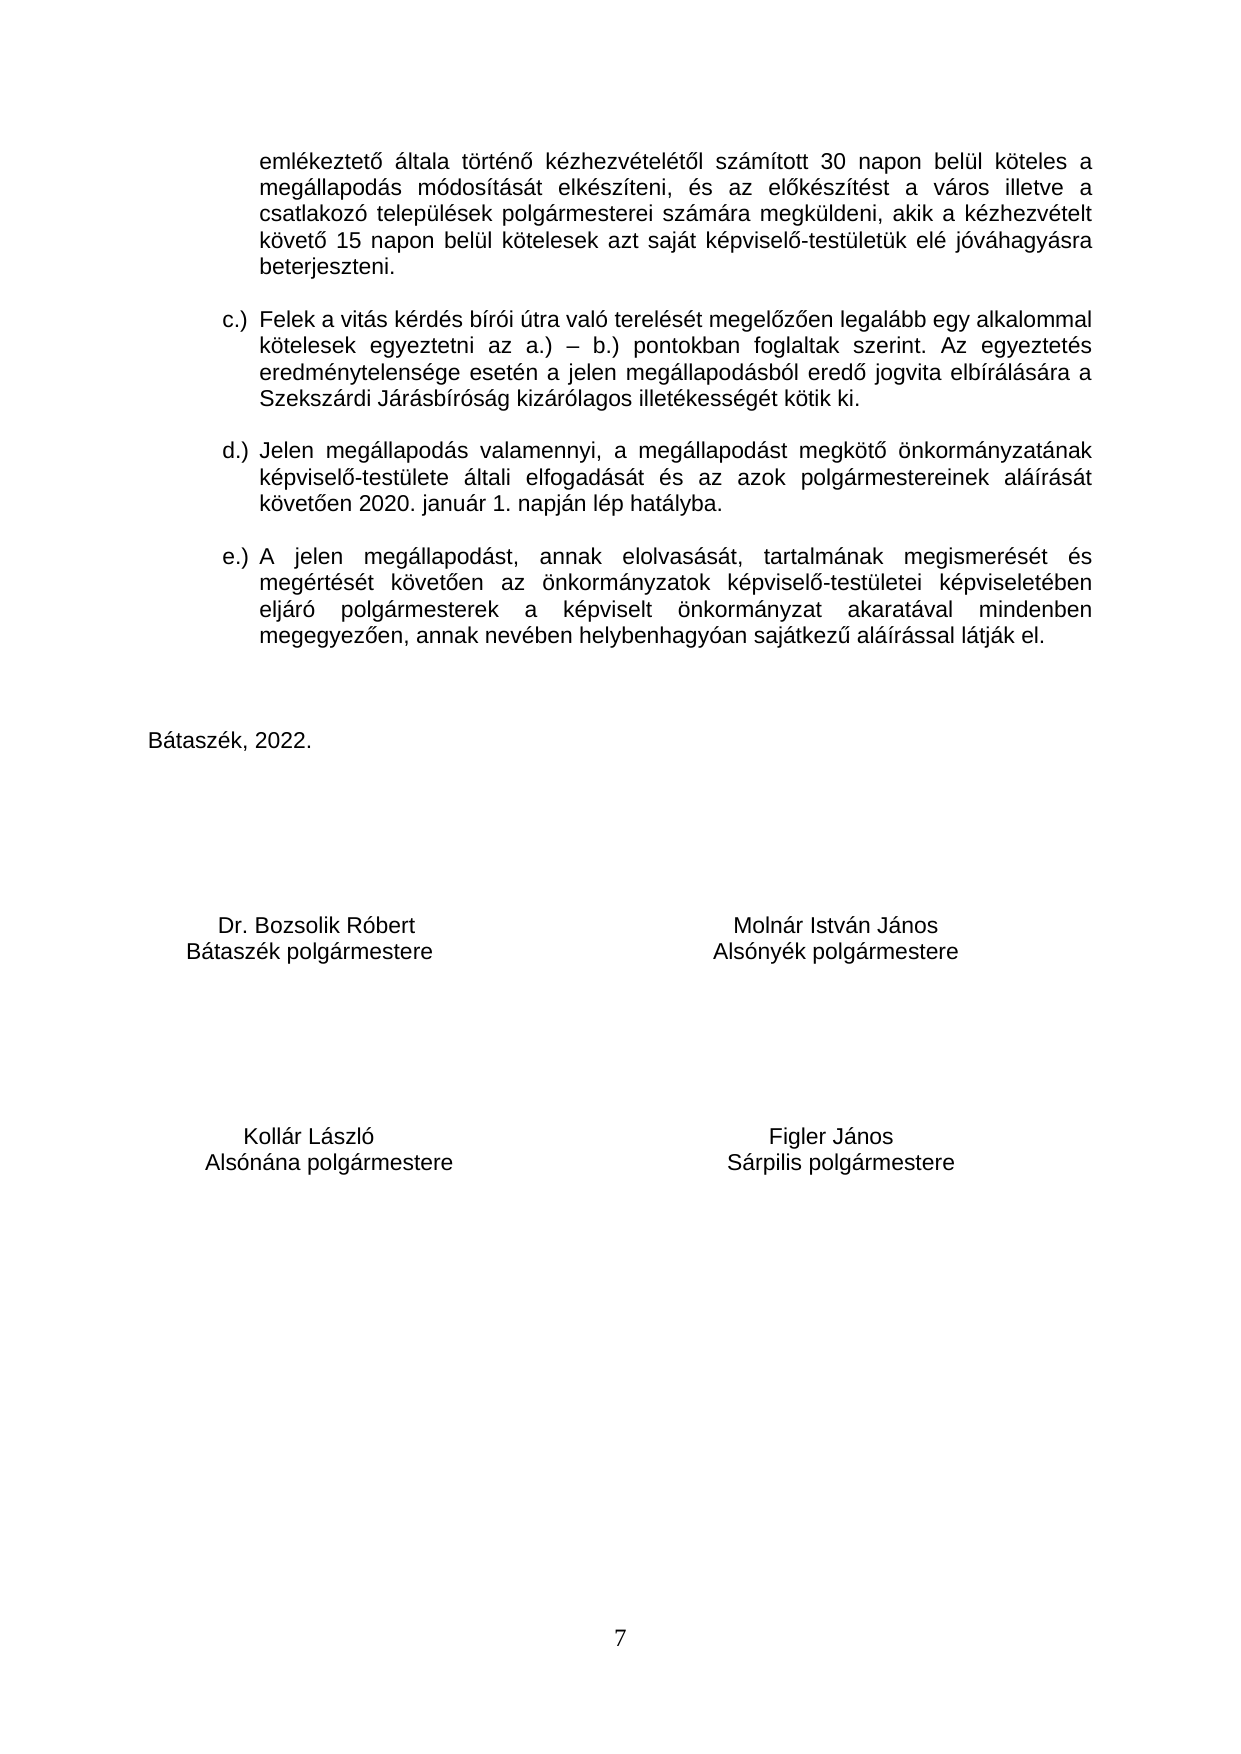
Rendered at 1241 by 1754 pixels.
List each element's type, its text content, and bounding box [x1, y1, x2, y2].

list Jelen megállapodás valamennyi, a megállapodást megkötő önkormányzatának képviselő-testülete általi elfogadását és az azok polgármestereinek aláírását követően 2020. január 1. napján lép hatályba. [222, 437, 1093, 517]
list A jelen megállapodást, annak elolvasását, tartalmának megismerését és megértését követően az önkormányzatok képviselő-testületei képviseletében eljáró polgármesterek a képviselt önkormányzat akaratával mindenben megegyezően, annak nevében helybenhagyóan sajátkezű aláírással látják el. [222, 543, 1093, 648]
text Bátaszék polgármestere Alsónyék polgármestere [148, 938, 1093, 964]
text Bátaszék, 2022. [148, 727, 1093, 754]
text Dr. Bozsolik Róbert Molnár István János [148, 912, 1093, 938]
list Felek a vitás kérdés bírói útra való terelését megelőzően legalább egy alkalommal kötelesek egyeztetni az a.) – b.) pontokban foglaltak szerint. Az egyeztetés eredménytelensége esetén a jelen megállapodásból eredő jogvita elbírálására a Szekszárdi Járásbíróság kizárólagos illetékességét kötik ki. [222, 306, 1093, 411]
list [222, 148, 1093, 279]
text Alsónána polgármestere Sárpilis polgármestere [148, 1149, 1093, 1175]
text Kollár László Figler János [148, 1123, 1093, 1149]
